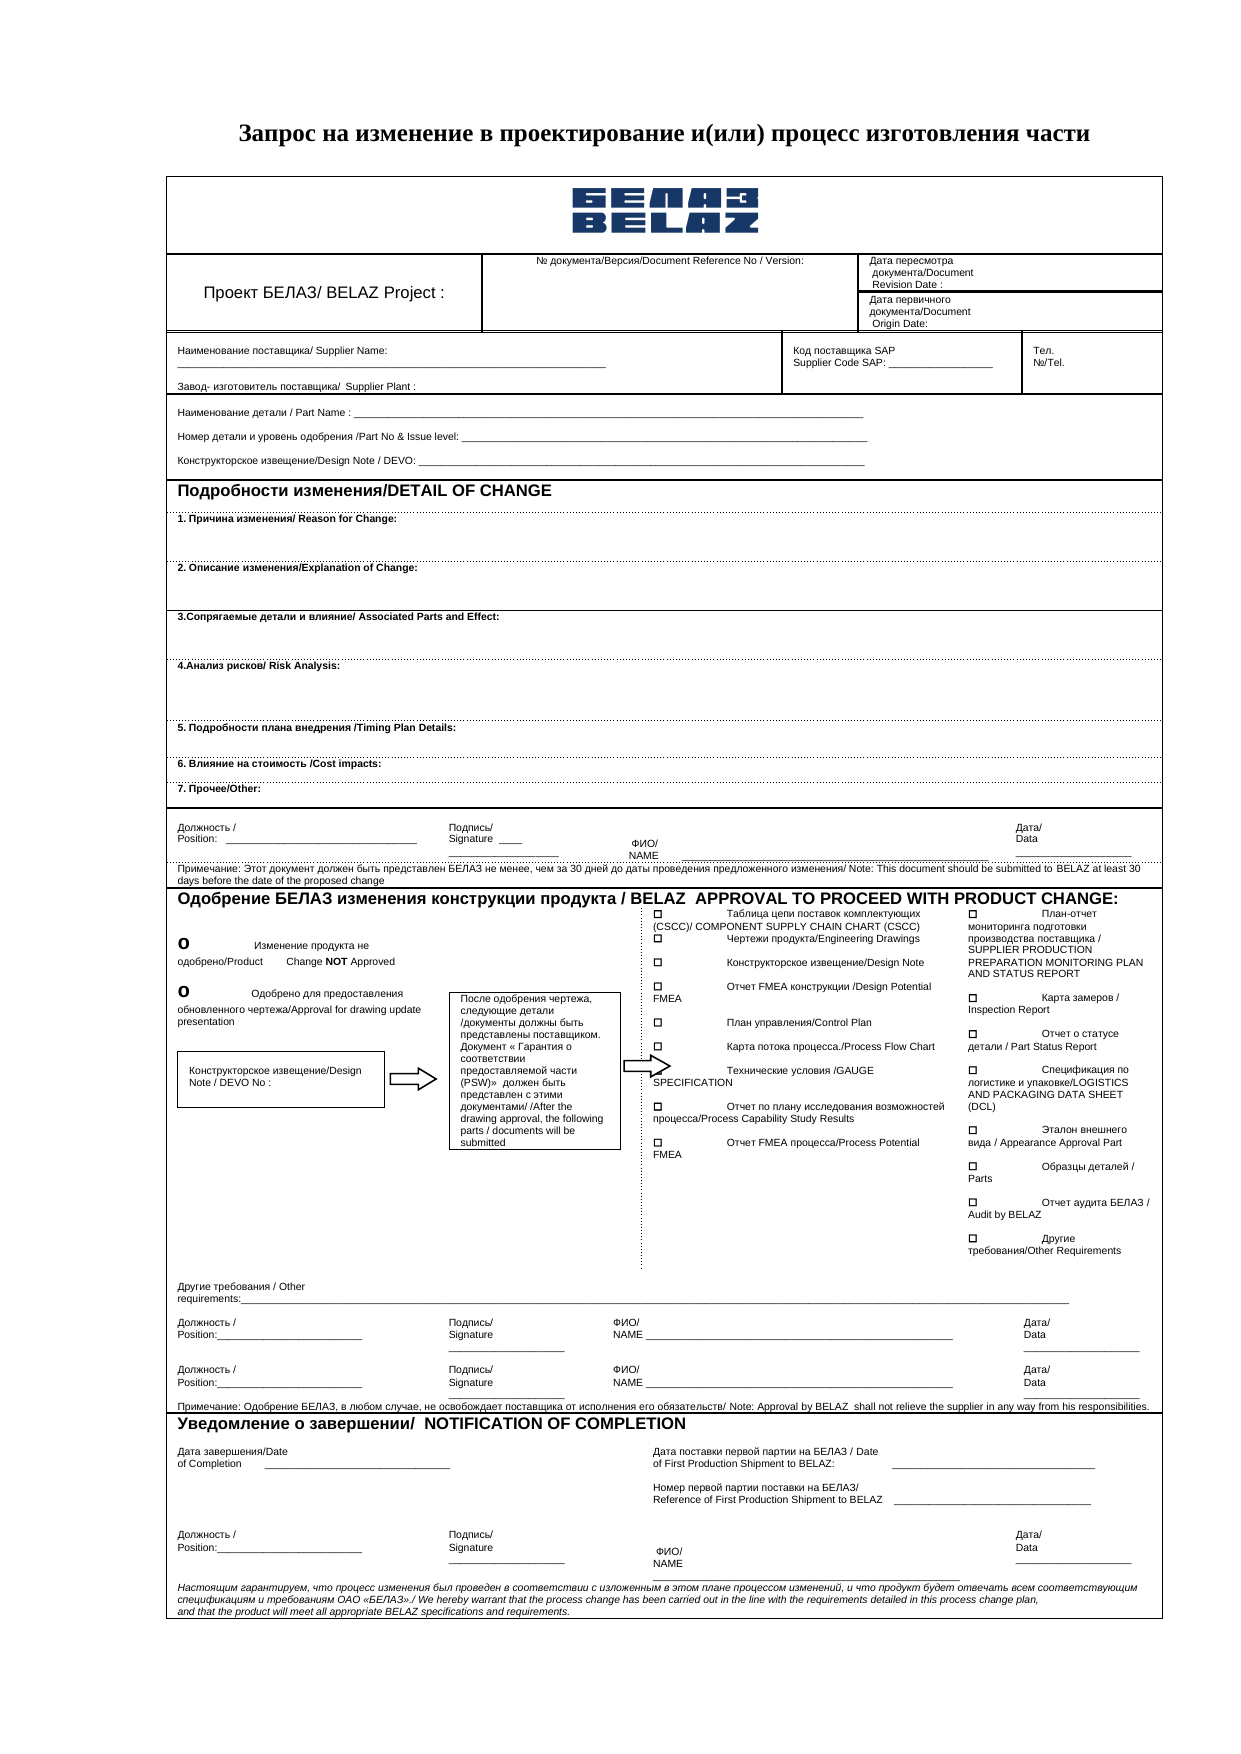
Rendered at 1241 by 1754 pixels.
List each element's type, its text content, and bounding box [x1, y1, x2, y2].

table_cell Должность / Position:_________________________ [167, 1517, 437, 1582]
table_cell Должность / Position:_________________________ [167, 1352, 437, 1400]
table_cell ФИО/ NAME _____________________________________________________ [617, 809, 1004, 862]
table_cell Дата первичного документа/Document Origin Date: [859, 293, 1162, 330]
table_cell Наименование поставщика/ Supplier Name: __________________________________________________________________________ Завод- изготовитель поставщика/ Supplier Plant : [167, 333, 781, 393]
table_cell Дата/ Data ____________________ [1004, 1517, 1162, 1582]
table_cell Одобрение БЕЛАЗ изменения конструкции продукта / BELAZ APPROVAL TO PROCEED WITH PRODUCT CHANGE: [167, 889, 1162, 908]
table_cell Код поставщика SAP Supplier Code SAP: __________________ [783, 333, 1021, 393]
table_cell 3.Сопрягаемые детали и влияние/ Associated Parts and Effect: [167, 611, 1162, 659]
table_cell Дата пересмотра документа/Document Revision Date : [859, 255, 1162, 290]
table_cell 4.Анализ рисков/ Risk Analysis: [167, 659, 1162, 720]
table_cell 7. Прочее/Other: [167, 782, 1162, 807]
table_cell Примечание: Этот документ должен быть представлен БЕЛАЗ не менее, чем за 30 дней до даты проведения предложенного изменения/ Note: This document should be submitted to BELAZ at least 30 days before the date of the proposed change [167, 862, 1162, 887]
table_cell ФИО/ NAME _____________________________________________________ [602, 1304, 1012, 1352]
table_cell План-отчет мониторинга подготовки производства поставщика / SUPPLIER PRODUCTION PREPARATION MONITORING PLAN AND STATUS REPORT Карта замеров / Inspection Report Отчет о статусе детали / Part Status Report Спецификация по логистике и упаковке/LOGISTICS AND PACKAGING DATA SHEET (DCL) Эталон внешнего вида / Appearance Approval Part Образцы деталей / Parts Отчет аудита БЕЛАЗ / Audit by BELAZ Другие требования/Other Requirements [957, 908, 1162, 1268]
table_cell Дата/ Data ____________________ [1013, 1304, 1162, 1352]
table_cell 1. Причина изменения/ Reason for Change: [167, 512, 1162, 561]
table_cell ФИО/ NAME _____________________________________________________ [602, 1352, 1012, 1400]
table_cell Наименование детали / Part Name : ________________________________________________________________________________________ Номер детали и уровень одобрения /Part No & Issue level: ______________________________________________________________________ Конструкторское извещение/Design Note / DEVO: _____________________________________________________________________________ [167, 395, 1162, 479]
table_cell Таблица цепи поставок комплектующих (CSCC)/ COMPONENT SUPPLY CHAIN CHART (CSCC) Чертежи продукта/Engineering Drawings Конструкторское извещение/Design Note Отчет FMEA конструкции /Design Potential FMEA План управления/Control Plan Карта потока процесса./Process Flow Chart Технические условия /GAUGE SPECIFICATION Отчет по плану исследования возможностей процесса/Process Capability Study Results Отчет FMEA процесса/Process Potential FMEA [642, 908, 957, 1268]
table_cell Изменение продукта не одобрено/Product Change NOT Approved Одобрено для предоставления обновленного чертежа/Approval for drawing update presentation [167, 908, 437, 1268]
table_cell Должность / Position: _________________________________ [167, 809, 437, 862]
table_cell Дата/ Data ____________________ [1013, 1352, 1162, 1400]
table_cell [437, 908, 642, 1268]
table_cell Уведомление о завершении/ NOTIFICATION OF COMPLETION [167, 1414, 1162, 1445]
text Запрос на изменение в проектирование и(или) процесс изготовления части [177, 118, 1152, 147]
table_cell Подробности изменения/DETAIL OF CHANGE [167, 481, 1162, 512]
table_cell Дата завершения/Date of Completion ________________________________ [167, 1445, 642, 1517]
table_cell Другие требования / Other requirements:_______________________________________________________________________________________________________________________________________________ [167, 1268, 1162, 1304]
table_cell ФИО/ NAME _____________________________________________________ [642, 1517, 1004, 1582]
table_cell Дата/ Data ____________________ [1004, 809, 1162, 862]
table_cell Настоящим гарантируем, что процесс изменения был проведен в соответствии с изложенным в этом плане процессом изменений, и что продукт будет отвечать всем соответствующим спецификациям и требованиям ОАО «БЕЛАЗ»./ We hereby warrant that the process change has been carried out in the line with the requirements detailed in this process change plan, and that the product will meet all appropriate BELAZ specifications and requirements. [167, 1582, 1162, 1618]
table_cell Должность / Position:_________________________ [167, 1304, 437, 1352]
table_cell Проект БЕЛАЗ/ BELAZ Project : [167, 255, 481, 330]
table_header [167, 177, 1162, 252]
table_cell Дата поставки первой партии на БЕЛАЗ / Date of First Production Shipment to BELAZ: ___________________________________ Номер первой партии поставки на БЕЛАЗ/ Reference of First Production Shipment to BELAZ __________________________________ [642, 1445, 1162, 1517]
table_cell Подпись/ Signature ____________________ [437, 1517, 642, 1582]
table_cell № документа/Версия/Document Reference No / Version: [483, 255, 857, 330]
table_cell Подпись/ Signature ____________________ [437, 1304, 602, 1352]
table_cell Подпись/ Signature ____ ___________________ [437, 809, 617, 862]
table_cell 6. Влияние на стоимость /Cost impacts: [167, 757, 1162, 782]
table_cell 2. Описание изменения/Explanation of Change: [167, 561, 1162, 610]
picture [570, 188, 759, 241]
table_cell 5. Подробности плана внедрения /Timing Plan Details: [167, 720, 1162, 757]
table_cell Подпись/ Signature ____________________ [437, 1352, 602, 1400]
table_cell Тел. №/Tel. [1023, 333, 1162, 393]
